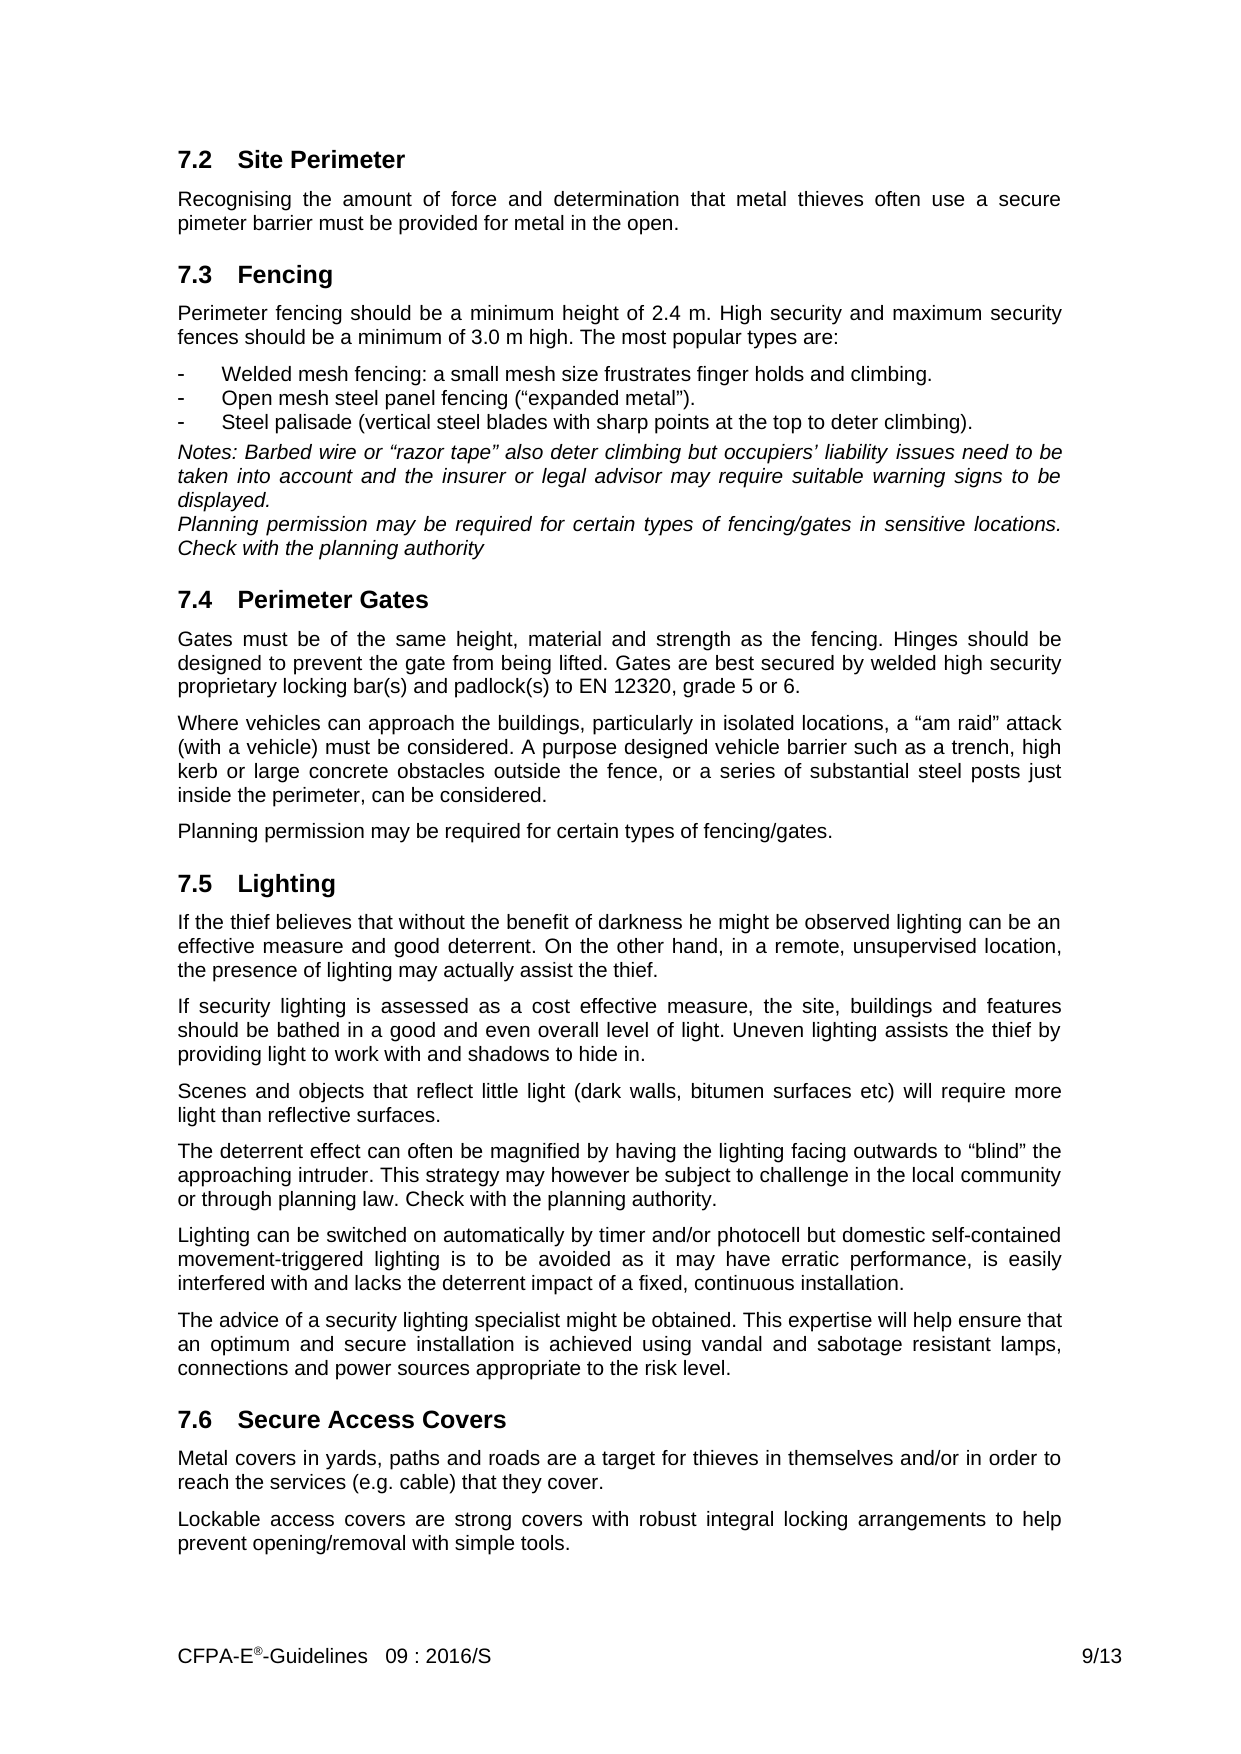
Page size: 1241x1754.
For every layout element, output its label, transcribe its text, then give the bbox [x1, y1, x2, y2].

text Metal covers in yards, paths and roads are a target for thieves in themselves and/or in order to reach the services (e.g. cable) that they cover. [177, 1446, 1063, 1494]
text Planning permission may be required for certain types of fencing/gates. [177, 819, 1063, 843]
text The deterrent effect can often be magnified by having the lighting facing outwards to “blind” the approaching intruder. This strategy may however be subject to challenge in the local community or through planning law. Check with the planning authority. [177, 1139, 1063, 1211]
text Perimeter fencing should be a minimum height of 2.4 m. High security and maximum security fences should be a minimum of 3.0 m high. The most popular types are: [177, 301, 1063, 349]
subtitle Fencing [177, 259, 1063, 289]
text Where vehicles can approach the buildings, particularly in isolated locations, a “am raid” attack (with a vehicle) must be considered. A purpose designed vehicle barrier such as a trench, high kerb or large concrete obstacles outside the fence, or a series of substantial steel posts just inside the perimeter, can be considered. [177, 711, 1063, 807]
subtitle Secure Access Covers [177, 1404, 1063, 1434]
list Open mesh steel panel fencing (“expanded metal”). [177, 386, 1063, 410]
text If security lighting is assessed as a cost effective measure, the site, buildings and features should be bathed in a good and even overall level of light. Uneven lighting assists the thief by providing light to work with and shadows to hide in. [177, 994, 1063, 1066]
text Lockable access covers are strong covers with robust integral locking arrangements to help prevent opening/removal with simple tools. [177, 1507, 1063, 1554]
list Steel palisade (vertical steel blades with sharp points at the top to deter climbing). [177, 410, 1063, 434]
text Lighting can be switched on automatically by timer and/or photocell but domestic self-contained movement-triggered lighting is to be avoided as it may have erratic performance, is easily interfered with and lacks the deterrent impact of a fixed, continuous installation. [177, 1223, 1063, 1295]
text If the thief believes that without the benefit of darkness he might be observed lighting can be an effective measure and good deterrent. On the other hand, in a remote, unsupervised location, the presence of lighting may actually assist the thief. [177, 910, 1063, 982]
subtitle Site Perimeter [177, 145, 1063, 174]
text Notes: Barbed wire or “razor tape” also deter climbing but occupiers’ liability issues need to be taken into account and the insurer or legal advisor may require suitable warning signs to be displayed. Planning permission may be required for certain types of fencing/gates in sensitive locations. Check with the planning authority [177, 440, 1063, 560]
text The advice of a security lighting specialist might be obtained. This expertise will help ensure that an optimum and secure installation is achieved using vandal and sabotage resistant lamps, connections and power sources appropriate to the risk level. [177, 1308, 1063, 1379]
subtitle Lighting [177, 868, 1063, 897]
list Welded mesh fencing: a small mesh size frustrates finger holds and climbing. [177, 362, 1063, 386]
text Gates must be of the same height, material and strength as the fencing. Hinges should be designed to prevent the gate from being lifted. Gates are best secured by welded high security proprietary locking bar(s) and padlock(s) to EN 12320, grade 5 or 6. [177, 626, 1063, 698]
text Scenes and objects that reflect little light (dark walls, bitumen surfaces etc) will require more light than reflective surfaces. [177, 1078, 1063, 1126]
text Recognising the amount of force and determination that metal thieves often use a secure pimeter barrier must be provided for metal in the open. [177, 187, 1063, 234]
subtitle Perimeter Gates [177, 585, 1063, 614]
